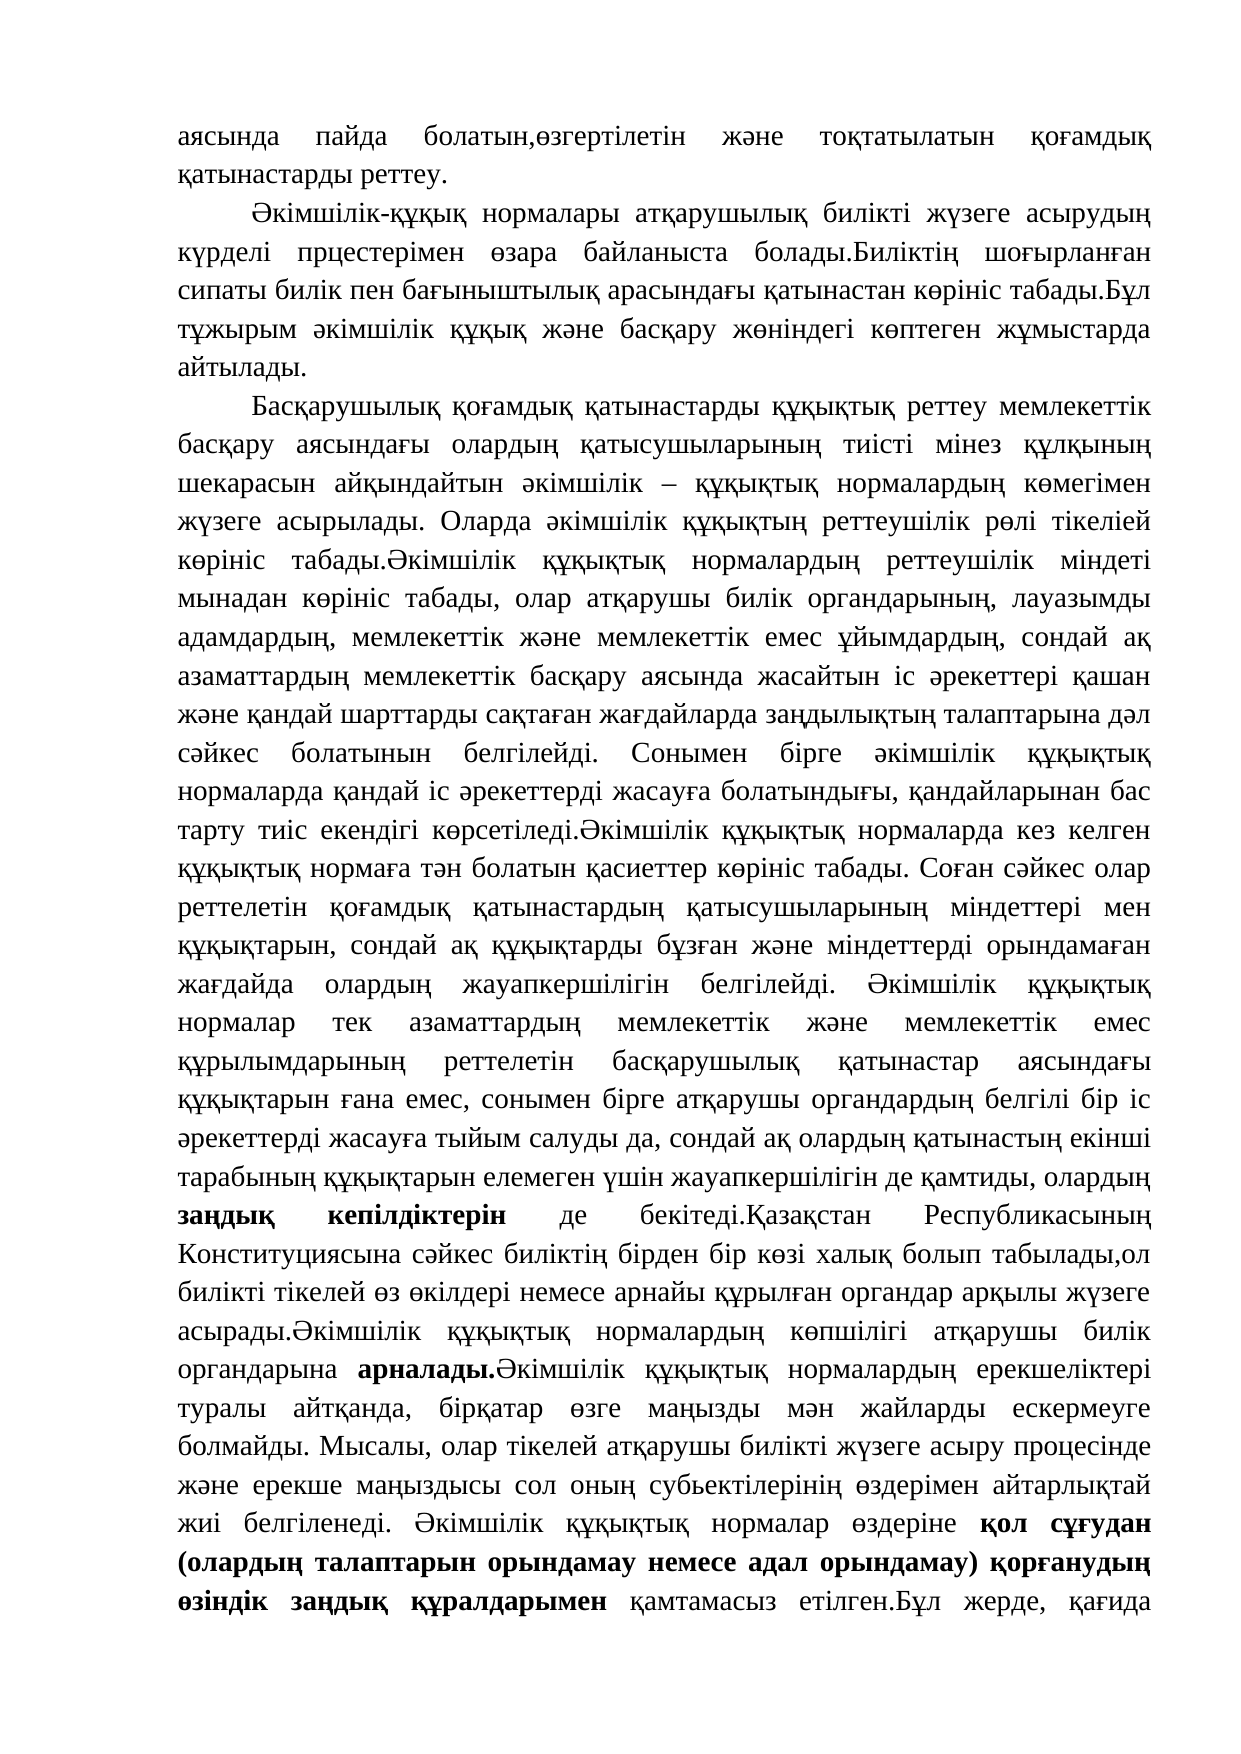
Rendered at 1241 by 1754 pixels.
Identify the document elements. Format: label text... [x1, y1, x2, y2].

text Әкімшілік-құқық нормалары атқарушылық билікті жүзеге асырудың күрделі прцестерімен өзара байланыста болады.Биліктің шоғырланған сипаты билік пен бағыныштылық арасындағы қатынастан көрініс табады.Бұл тұжырым әкімшілік құқық және басқару жөніндегі көптеген жұмыстарда айтылады. [177, 195, 1152, 383]
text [177, 118, 1152, 190]
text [177, 388, 1152, 1616]
